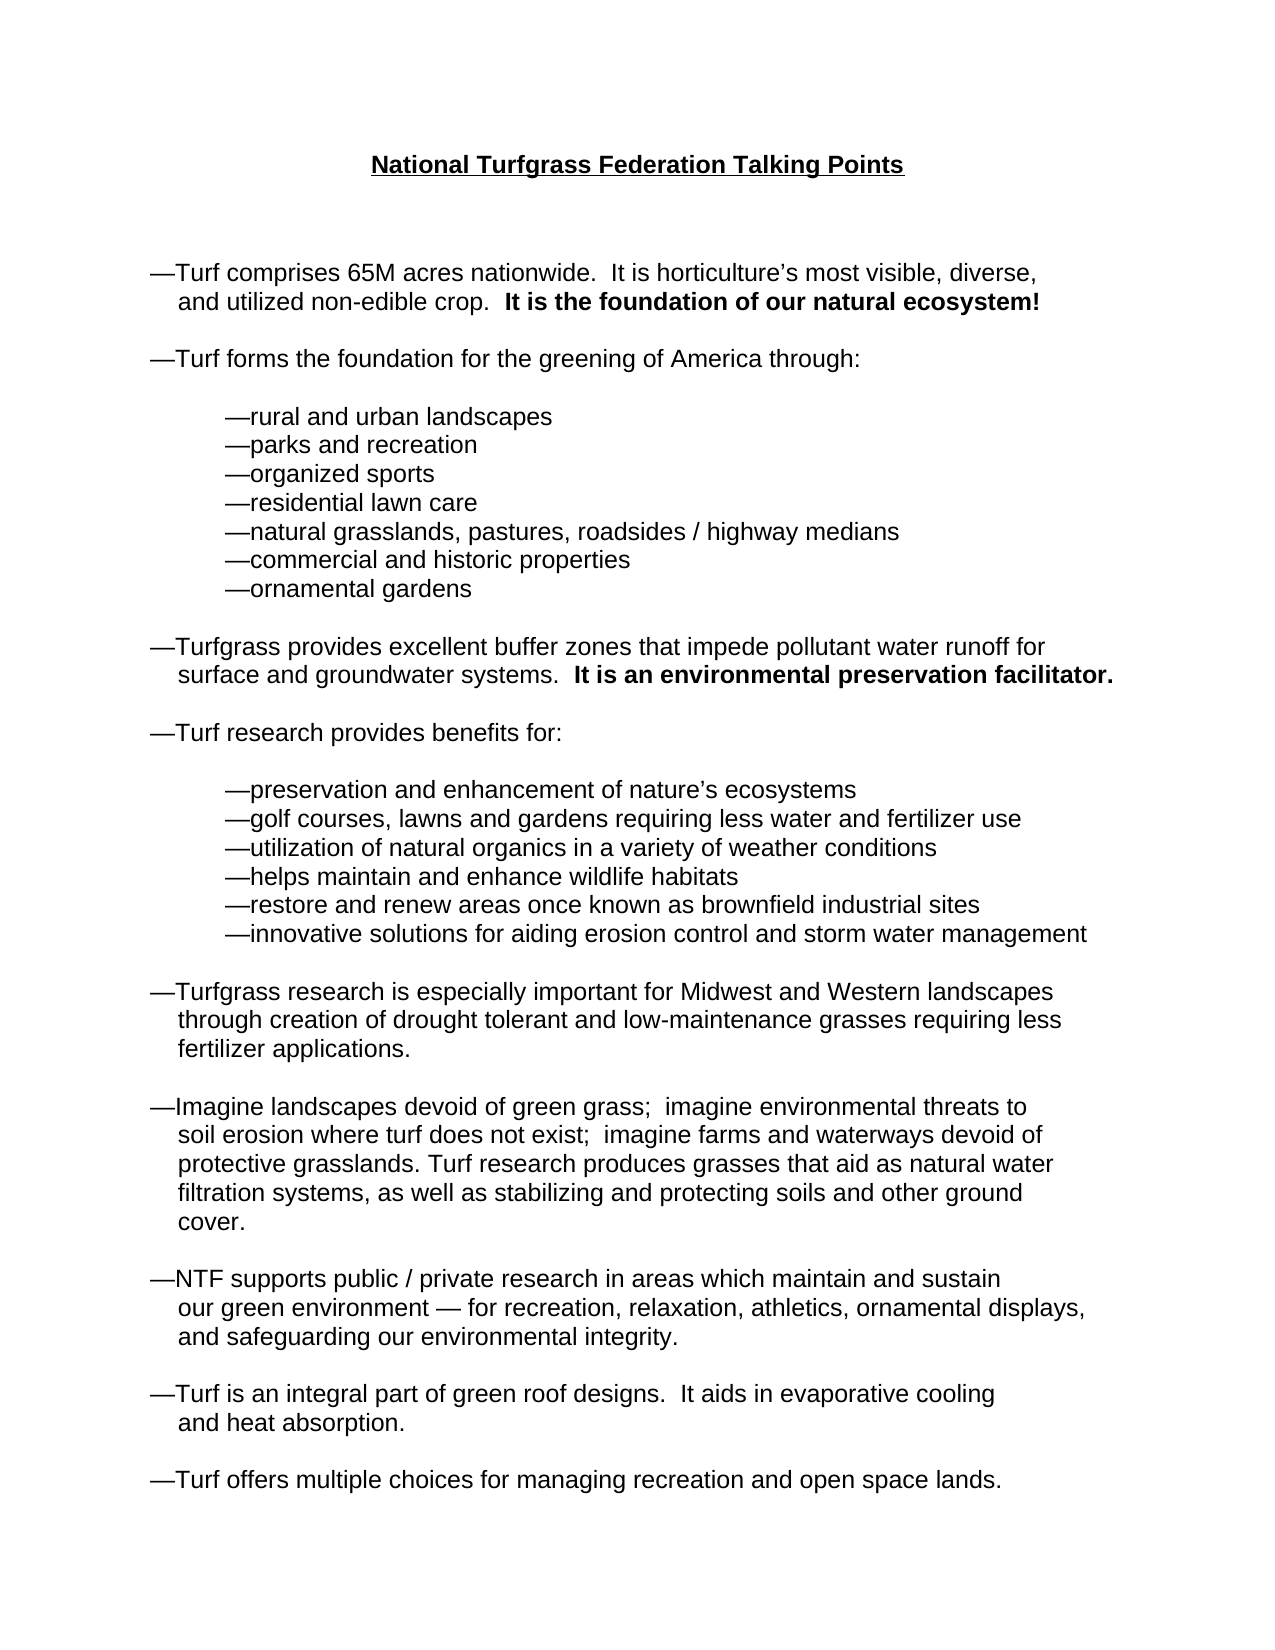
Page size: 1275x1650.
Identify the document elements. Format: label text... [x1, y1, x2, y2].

text fertilizer applications. [150, 1034, 1125, 1063]
text —helps maintain and enhance wildlife habitats [150, 862, 1125, 890]
text —commercial and historic properties [150, 545, 1125, 574]
text —restore and renew areas once known as brownfield industrial sites [150, 890, 1125, 919]
text —parks and recreation [150, 430, 1125, 459]
text —residential lawn care [150, 488, 1125, 517]
text —innovative solutions for aiding erosion control and storm water management [150, 919, 1125, 948]
text —golf courses, lawns and gardens requiring less water and fertilizer use [150, 804, 1125, 833]
text —Turfgrass research is especially important for Midwest and Western landscapes [150, 977, 1125, 1005]
text —rural and urban landscapes [150, 402, 1125, 430]
text —preservation and enhancement of nature’s ecosystems [150, 775, 1125, 804]
text —natural grasslands, pastures, roadsides / highway medians [150, 517, 1125, 545]
text —NTF supports public / private research in areas which maintain and sustain [150, 1264, 1125, 1293]
text —Imagine landscapes devoid of green grass; imagine environmental threats to [150, 1092, 1125, 1120]
text surface and groundwater systems. It is an environmental preservation facilitator. [150, 660, 1125, 689]
text —utilization of natural organics in a variety of weather conditions [150, 833, 1125, 862]
text —Turf forms the foundation for the greening of America through: [150, 344, 1125, 373]
text filtration systems, as well as stabilizing and protecting soils and other ground [150, 1178, 1125, 1207]
text National Turfgrass Federation Talking Points [150, 150, 1125, 179]
text protective grasslands. Turf research produces grasses that aid as natural water [150, 1149, 1125, 1178]
text —Turf research provides benefits for: [150, 718, 1125, 747]
text —Turf offers multiple choices for managing recreation and open space lands. [150, 1465, 1125, 1494]
text —Turfgrass provides excellent buffer zones that impede pollutant water runoff for [150, 632, 1125, 660]
text cover. [150, 1207, 1125, 1235]
text —ornamental gardens [150, 574, 1125, 603]
text —Turf comprises 65M acres nationwide. It is horticulture’s most visible, diverse, [150, 258, 1125, 287]
text and utilized non-edible crop. It is the foundation of our natural ecosystem! [150, 287, 1125, 315]
text —Turf is an integral part of green roof designs. It aids in evaporative cooling [150, 1379, 1125, 1408]
text our green environment — for recreation, relaxation, athletics, ornamental displays, [150, 1293, 1125, 1322]
text soil erosion where turf does not exist; imagine farms and waterways devoid of [150, 1120, 1125, 1149]
text and safeguarding our environmental integrity. [150, 1322, 1125, 1350]
text and heat absorption. [150, 1408, 1125, 1437]
text through creation of drought tolerant and low-maintenance grasses requiring less [150, 1005, 1125, 1034]
text —organized sports [150, 459, 1125, 488]
